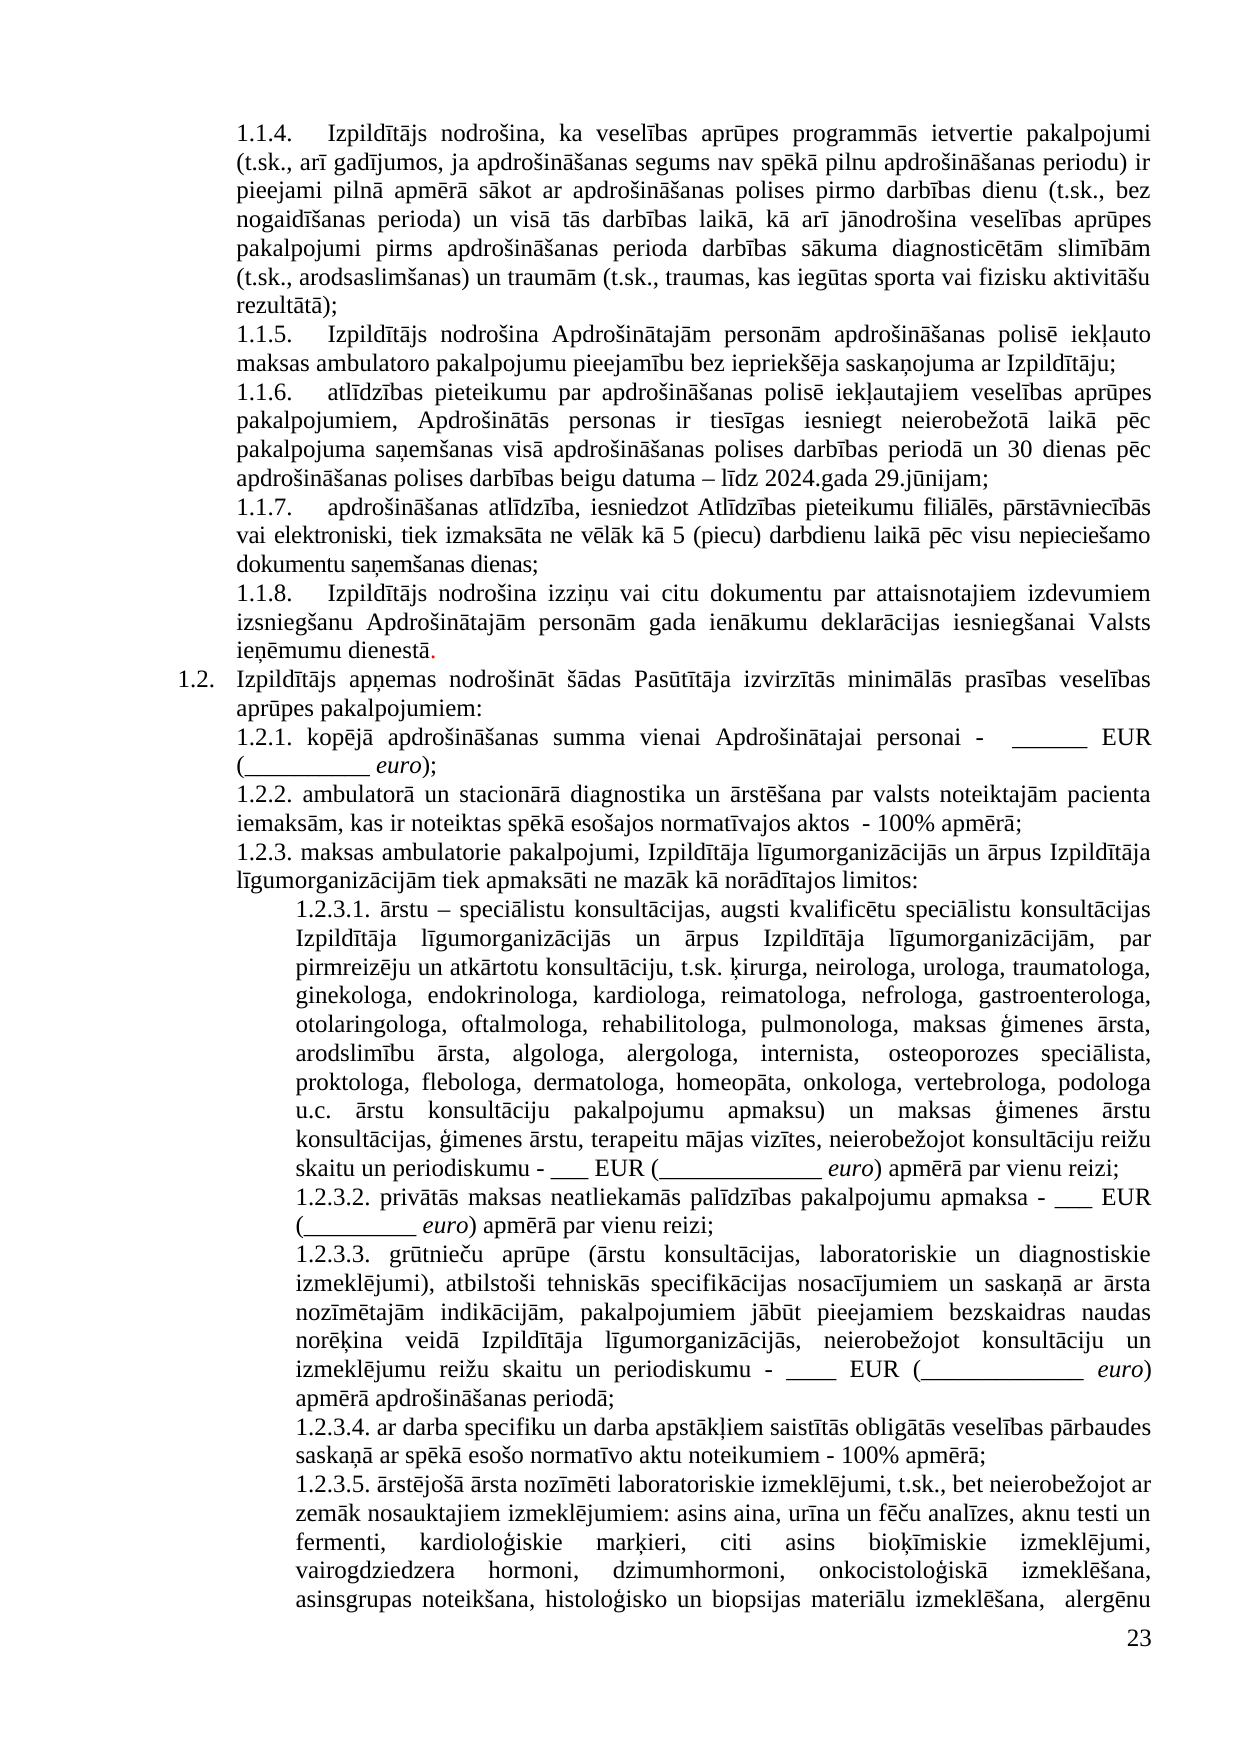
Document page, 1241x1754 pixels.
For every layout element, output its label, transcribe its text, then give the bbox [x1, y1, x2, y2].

list Izpildītājs nodrošina, ka veselības aprūpes programmās ietvertie pakalpojumi (t.sk., arī gadījumos, ja apdrošināšanas segums nav spēkā pilnu apdrošināšanas periodu) ir pieejami pilnā apmērā sākot ar apdrošināšanas polises pirmo darbības dienu (t.sk., bez nogaidīšanas perioda) un visā tās darbības laikā, kā arī jānodrošina veselības aprūpes pakalpojumi pirms apdrošināšanas perioda darbības sākuma diagnosticētām slimībām (t.sk., arodsaslimšanas) un traumām (t.sk., traumas, kas iegūtas sporta vai fizisku aktivitāšu rezultātā); [236, 118, 1152, 319]
text 1.2.3.4. ar darba specifiku un darba apstākļiem saistītās obligātās veselības pārbaudes saskaņā ar spēkā esošo normatīvo aktu noteikumiem - 100% apmērā; [295, 1412, 1152, 1469]
text 1.2.3.1. ārstu – speciālistu konsultācijas, augsti kvalificētu speciālistu konsultācijas Izpildītāja līgumorganizācijās un ārpus Izpildītāja līgumorganizācijām, par pirmreizēju un atkārtotu konsultāciju, t.sk. ķirurga, neirologa, urologa, traumatologa, ginekologa, endokrinologa, kardiologa, reimatologa, nefrologa, gastroenterologa, otolaringologa, oftalmologa, rehabilitologa, pulmonologa, maksas ģimenes ārsta, arodslimību ārsta, algologa, alergologa, internista, osteoporozes speciālista, proktologa, flebologa, dermatologa, homeopāta, onkologa, vertebrologa, podologa u.c. ārstu konsultāciju pakalpojumu apmaksu) un maksas ģimenes ārstu konsultācijas, ģimenes ārstu, terapeitu mājas vizītes, neierobežojot konsultāciju reižu skaitu un periodiskumu - ___ EUR (_____________ euro) apmērā par vienu reizi; [295, 894, 1152, 1182]
text 1.2.2. ambulatorā un stacionārā diagnostika un ārstēšana par valsts noteiktajām pacienta iemaksām, kas ir noteiktas spēkā esošajos normatīvajos aktos - 100% apmērā; [236, 779, 1152, 837]
list Izpildītājs nodrošina izziņu vai citu dokumentu par attaisnotajiem izdevumiem izsniegšanu Apdrošinātajām personām gada ienākumu deklarācijas iesniegšanai Valsts ieņēmumu dienestā. [236, 578, 1152, 664]
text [295, 1469, 1152, 1613]
text 1.2. Izpildītājs apņemas nodrošināt šādas Pasūtītāja izvirzītās minimālās prasības veselības aprūpes pakalpojumiem: [177, 664, 1152, 722]
list atlīdzības pieteikumu par apdrošināšanas polisē iekļautajiem veselības aprūpes pakalpojumiem, Apdrošinātās personas ir tiesīgas iesniegt neierobežotā laikā pēc pakalpojuma saņemšanas visā apdrošināšanas polises darbības periodā un 30 dienas pēc apdrošināšanas polises darbības beigu datuma – līdz 2024.gada 29.jūnijam; [236, 377, 1152, 492]
text 1.2.3.3. grūtnieču aprūpe (ārstu konsultācijas, laboratoriskie un diagnostiskie izmeklējumi), atbilstoši tehniskās specifikācijas nosacījumiem un saskaņā ar ārsta nozīmētajām indikācijām, pakalpojumiem jābūt pieejamiem bezskaidras naudas norēķina veidā Izpildītāja līgumorganizācijās, neierobežojot konsultāciju un izmeklējumu reižu skaitu un periodiskumu - ____ EUR (_____________ euro) apmērā apdrošināšanas periodā; [295, 1239, 1152, 1412]
text 1.2.1. kopējā apdrošināšanas summa vienai Apdrošinātajai personai - ______ EUR (__________ euro); [236, 722, 1152, 779]
list Izpildītājs nodrošina Apdrošinātajām personām apdrošināšanas polisē iekļauto maksas ambulatoro pakalpojumu pieejamību bez iepriekšēja saskaņojuma ar Izpildītāju; [236, 319, 1152, 377]
list apdrošināšanas atlīdzība, iesniedzot Atlīdzības pieteikumu filiālēs, pārstāvniecībās vai elektroniski, tiek izmaksāta ne vēlāk kā 5 (piecu) darbdienu laikā pēc visu nepieciešamo dokumentu saņemšanas dienas; [236, 492, 1152, 578]
text 1.2.3. maksas ambulatorie pakalpojumi, Izpildītāja līgumorganizācijās un ārpus Izpildītāja līgumorganizācijām tiek apmaksāti ne mazāk kā norādītajos limitos: [236, 837, 1152, 894]
text 1.2.3.2. privātās maksas neatliekamās palīdzības pakalpojumu apmaksa - ___ EUR (_________ euro) apmērā par vienu reizi; [295, 1182, 1152, 1239]
